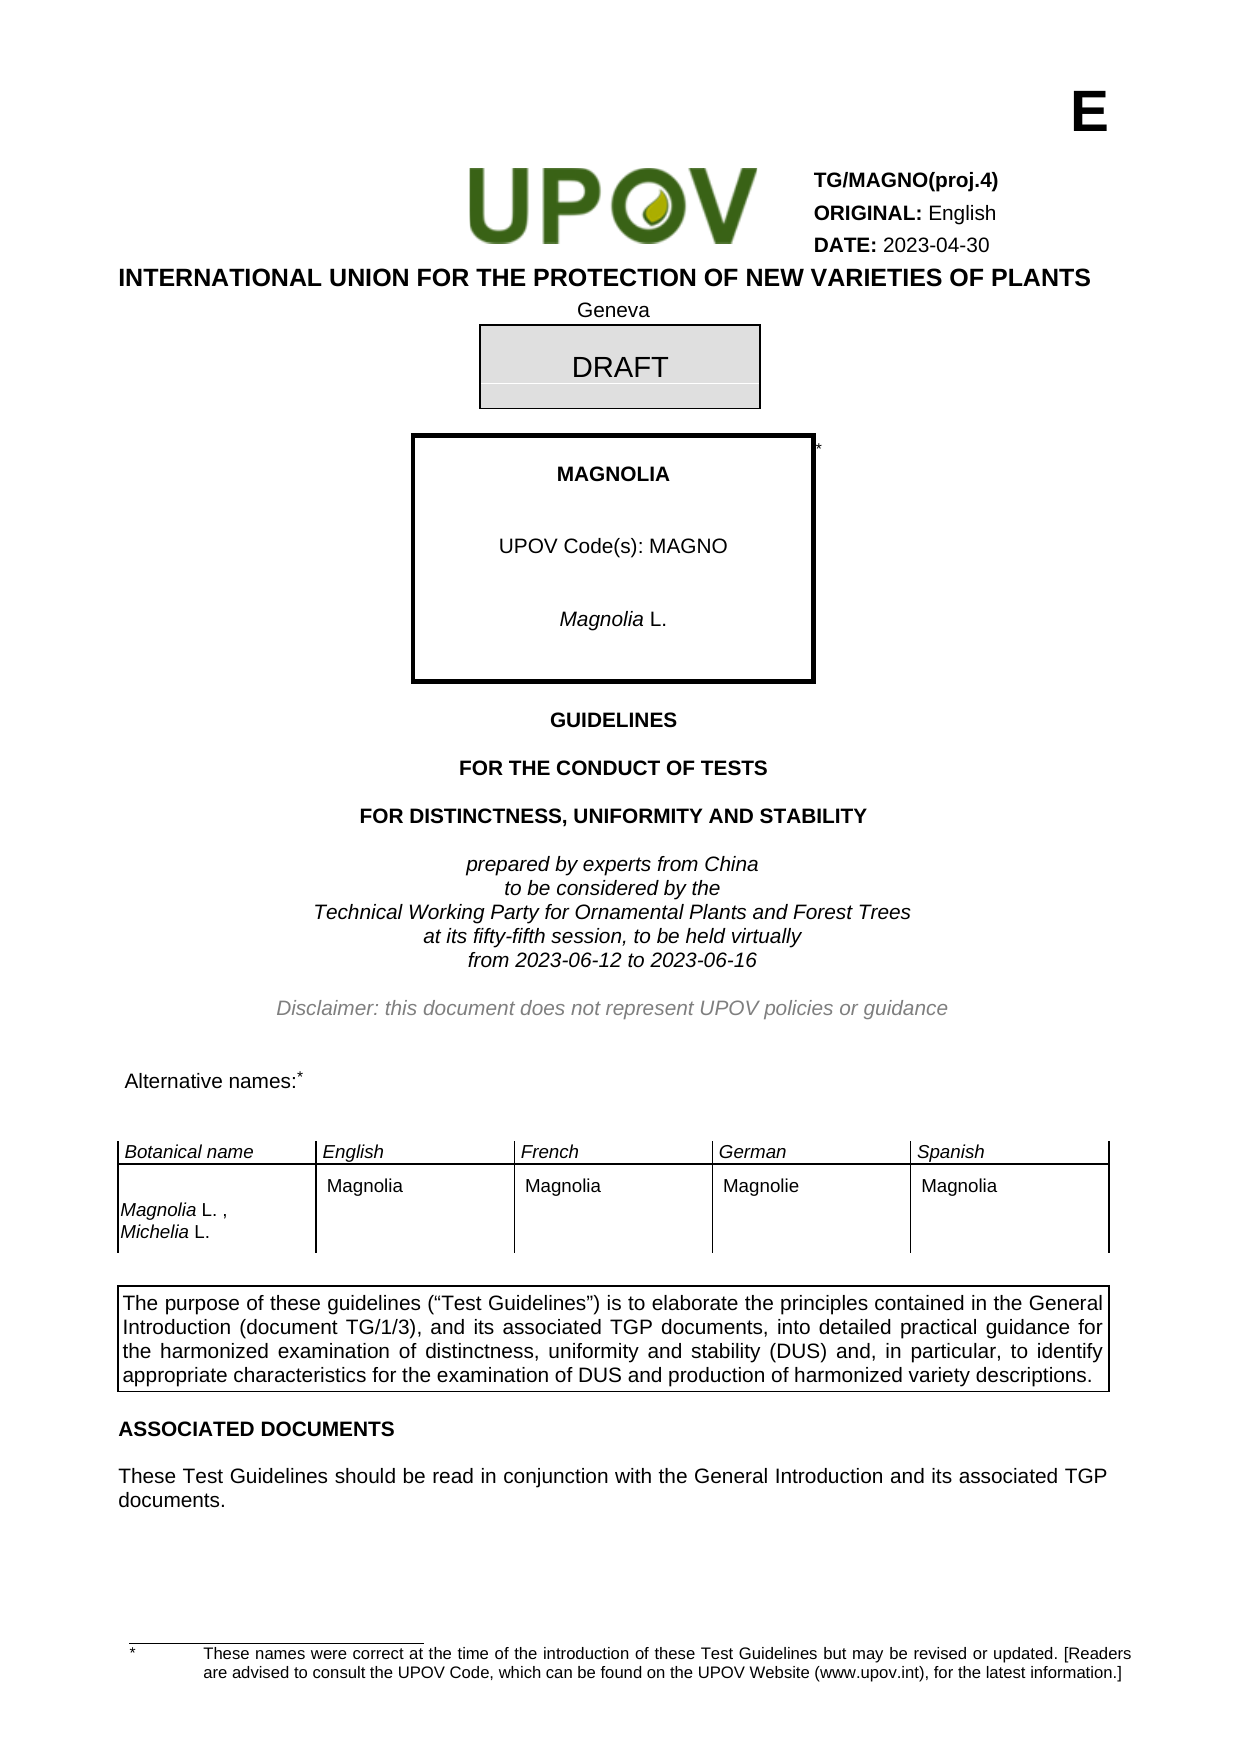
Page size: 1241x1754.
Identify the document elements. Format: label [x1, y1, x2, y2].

table_header [118, 77, 1122, 1561]
picture [469, 168, 758, 244]
